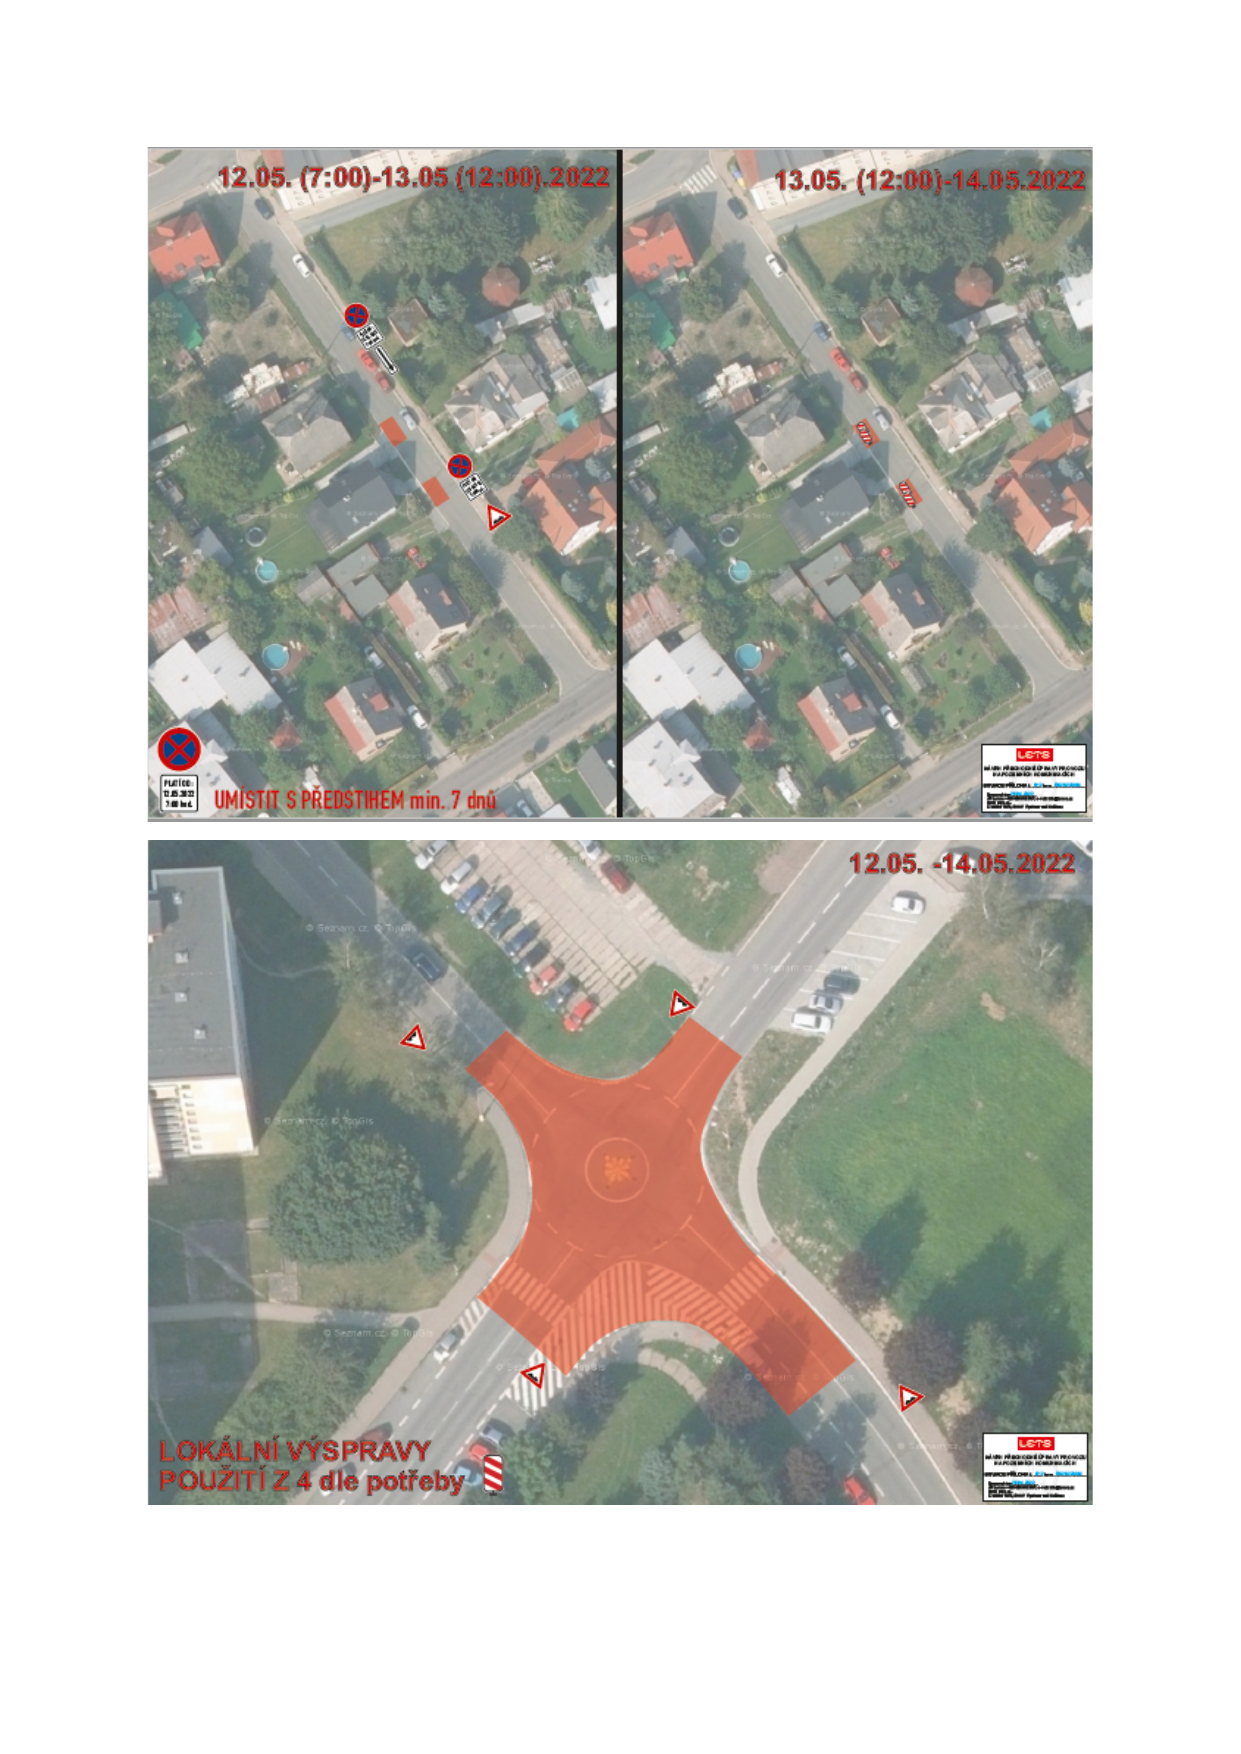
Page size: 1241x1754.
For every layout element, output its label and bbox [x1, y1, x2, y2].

picture [147, 147, 1093, 822]
picture [147, 840, 1093, 1505]
